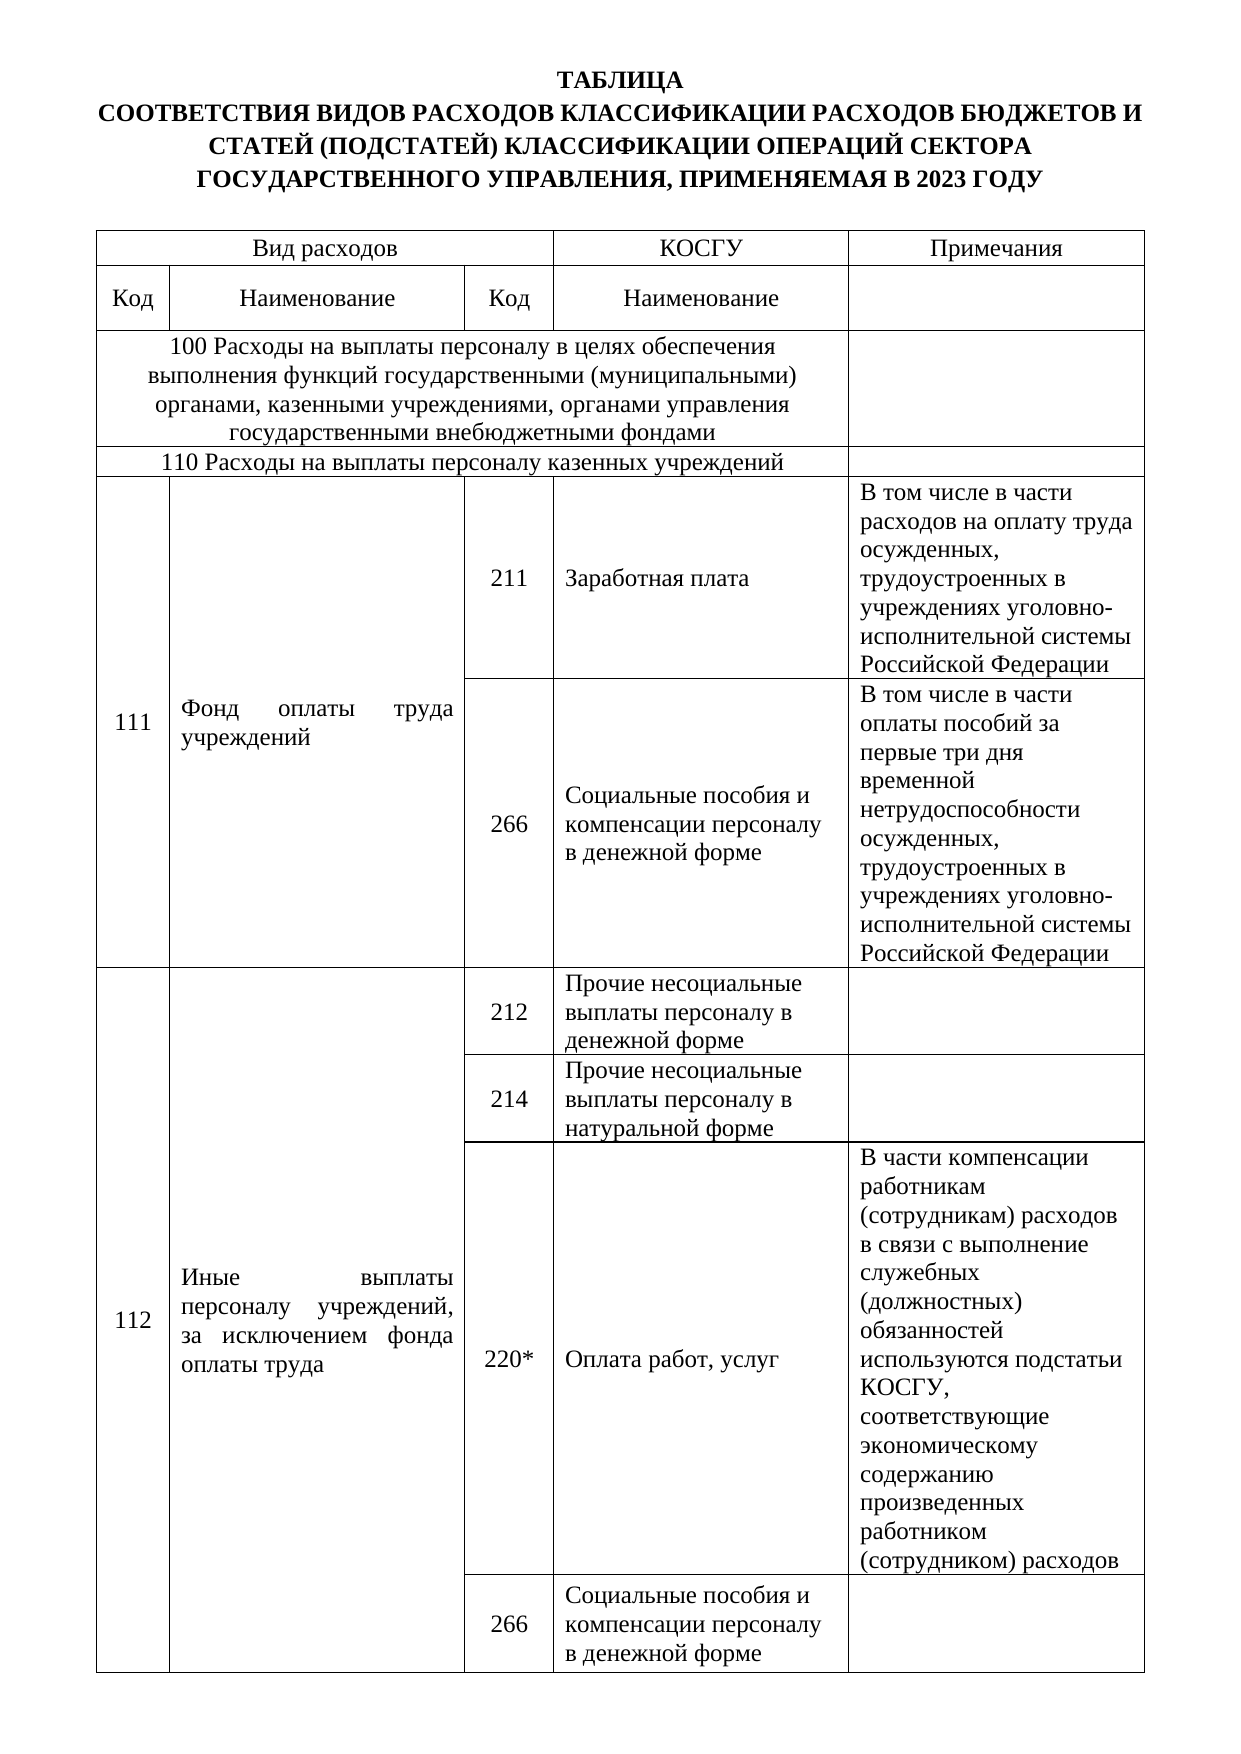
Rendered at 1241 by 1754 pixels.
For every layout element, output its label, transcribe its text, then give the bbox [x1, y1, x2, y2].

table_cell Прочие несоциальные выплаты персоналу в денежной форме [554, 968, 848, 1054]
table_cell [849, 331, 1144, 446]
table_cell Фонд оплаты труда учреждений [170, 477, 464, 967]
table_cell 212 [465, 968, 553, 1054]
table_cell Социальные пособия и компенсации персоналу в денежной форме [554, 679, 848, 967]
table_cell 100 Расходы на выплаты персоналу в целях обеспечения выполнения функций государственными (муниципальными) органами, казенными учреждениями, органами управления государственными внебюджетными фондами [97, 331, 848, 446]
table_cell [849, 968, 1144, 1054]
table_cell 266 [465, 1575, 553, 1672]
table_cell Заработная плата [554, 477, 848, 678]
table_cell В том числе в части оплаты пособий за первые три дня временной нетрудоспособности осужденных, трудоустроенных в учреждениях уголовно-исполнительной системы Российской Федерации [849, 679, 1144, 967]
table_cell В части компенсации работникам (сотрудникам) расходов в связи с выполнение служебных (должностных) обязанностей используются подстатьи КОСГУ, соответствующие экономическому содержанию произведенных работником (сотрудником) расходов [849, 1143, 1144, 1574]
table_cell Социальные пособия и компенсации персоналу в денежной форме [554, 1575, 848, 1672]
table_cell [849, 266, 1144, 330]
table_cell 110 Расходы на выплаты персоналу казенных учреждений [97, 447, 848, 476]
table_cell 111 [97, 477, 169, 967]
table_cell Иные выплаты персоналу учреждений, за исключением фонда оплаты труда [170, 968, 464, 1672]
table_cell [849, 447, 1144, 476]
table_cell [849, 1055, 1144, 1141]
table_cell Оплата работ, услуг [554, 1143, 848, 1574]
table_cell 266 [465, 679, 553, 967]
table_cell Наименование [554, 266, 848, 330]
table_header Вид расходов [97, 231, 553, 264]
table_cell 112 [97, 968, 169, 1672]
table_cell Наименование [170, 266, 464, 330]
table_cell В том числе в части расходов на оплату труда осужденных, трудоустроенных в учреждениях уголовно-исполнительной системы Российской Федерации [849, 477, 1144, 678]
table_cell 220* [465, 1143, 553, 1574]
table_header Примечания [849, 231, 1144, 264]
table_cell Код [97, 266, 169, 330]
table_cell Прочие несоциальные выплаты персоналу в натуральной форме [554, 1055, 848, 1141]
table_cell [849, 1575, 1144, 1672]
table_cell Код [465, 266, 553, 330]
text ТАБЛИЦА [65, 65, 1175, 94]
table_cell 211 [465, 477, 553, 678]
text СООТВЕТСТВИЯ ВИДОВ РАСХОДОВ КЛАССИФИКАЦИИ РАСХОДОВ БЮДЖЕТОВ И СТАТЕЙ (ПОДСТАТЕЙ) КЛАССИФИКАЦИИ ОПЕРАЦИЙ СЕКТОРА ГОСУДАРСТВЕННОГО УПРАВЛЕНИЯ, ПРИМЕНЯЕМАЯ В 2023 ГОДУ [65, 98, 1175, 193]
table_header КОСГУ [554, 231, 848, 264]
table_cell 214 [465, 1055, 553, 1141]
